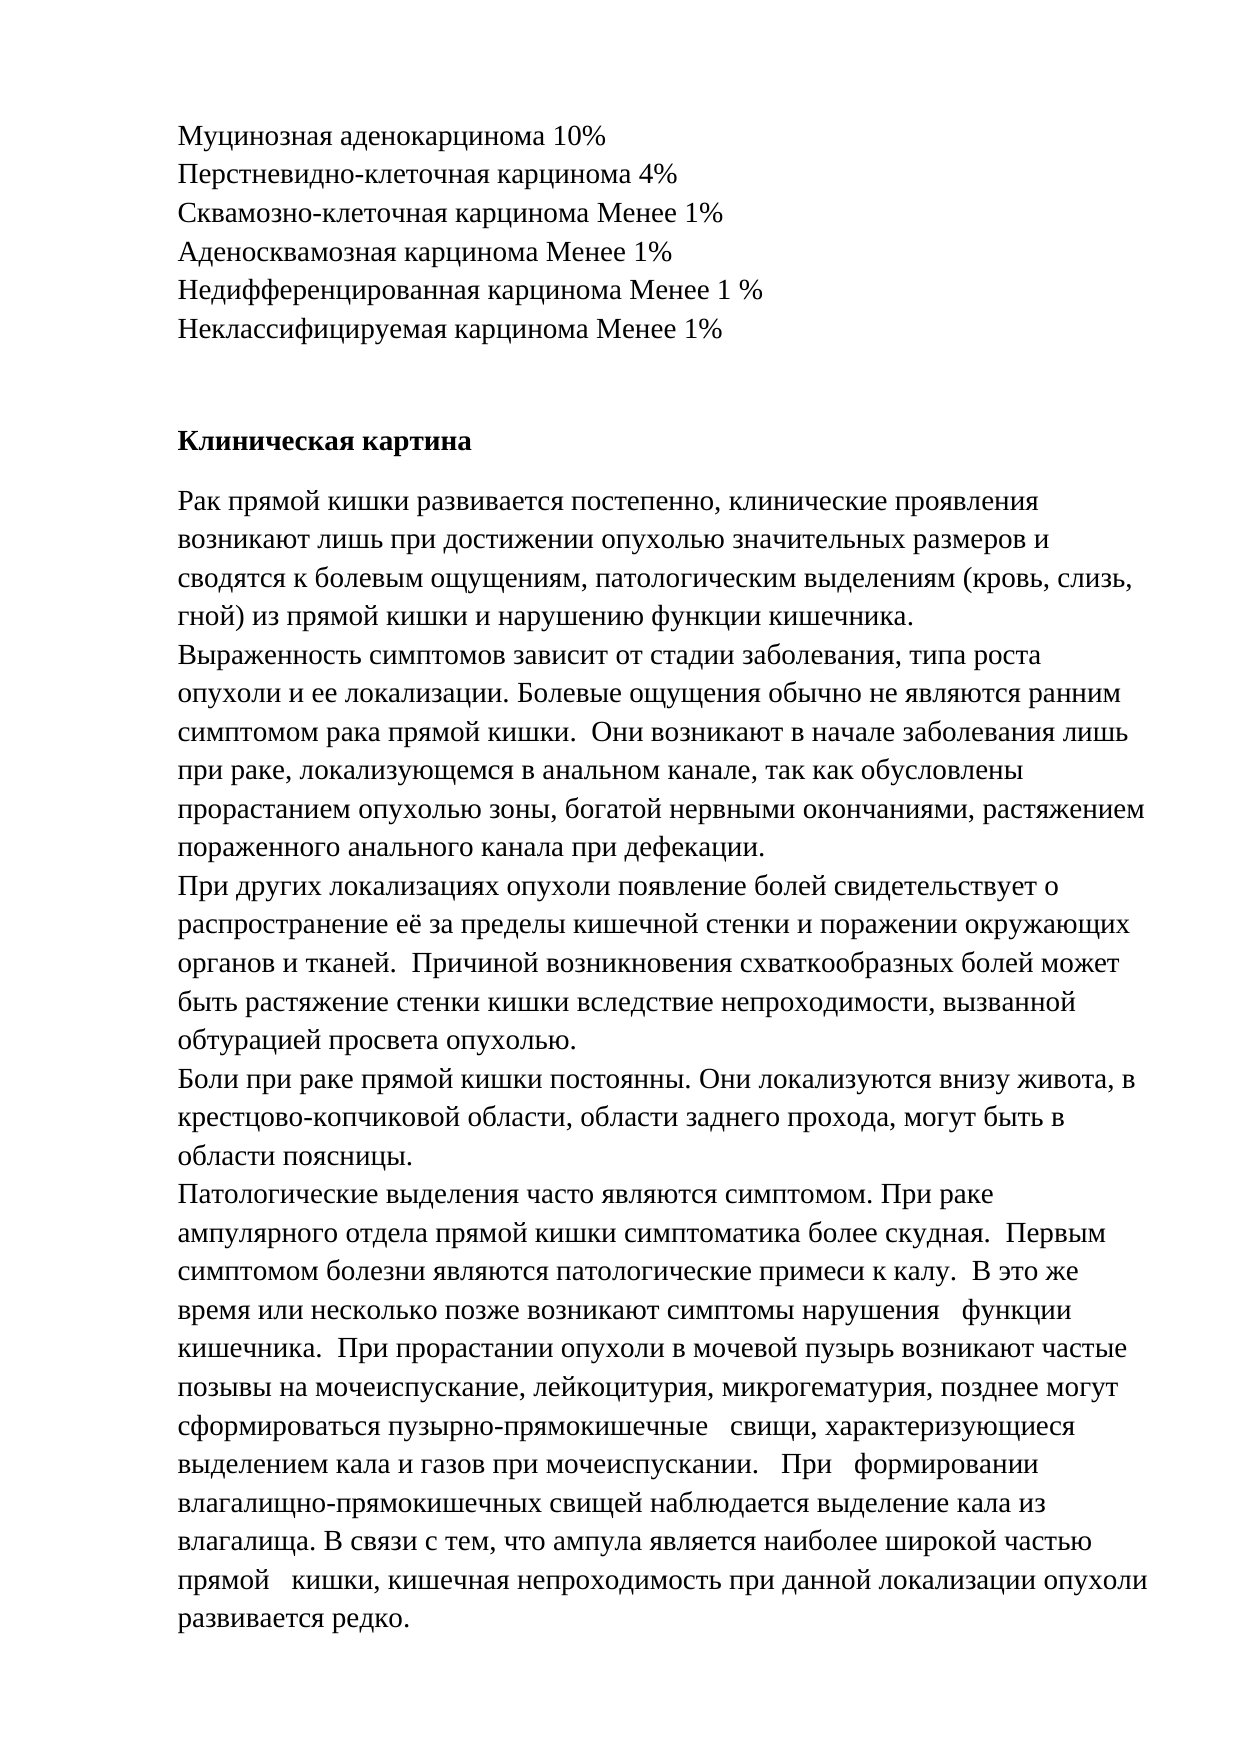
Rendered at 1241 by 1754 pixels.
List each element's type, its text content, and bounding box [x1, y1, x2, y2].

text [177, 118, 1152, 344]
text Клиническая картина [177, 423, 1152, 457]
text Рак прямой кишки развивается постепенно, клинические проявления возникают лишь при достижении опухолью значительных размеров и сводятся к болевым ощущениям, патологическим выделениям (кровь, слизь, гной) из прямой кишки и нарушению функции кишечника. Выраженность симптомов зависит от стадии заболевания, типа роста опухоли и ее локализации. Болевые ощущения обычно не являются ранним симптомом рака прямой кишки. Они возникают в начале заболевания лишь при раке, локализующемся в анальном канале, так как обусловлены прорастанием опухолью зоны, богатой нервными окончаниями, растяжением пораженного анального канала при дефекации. При других локализациях опухоли появление болей свидетельствует о распространение её за пределы кишечной стенки и поражении окружающих органов и тканей. Причиной возникновения схваткообразных болей может быть растяжение стенки кишки вследствие непроходимости, вызванной обтурацией просвета опухолью. Боли при раке прямой кишки постоянны. Они локализуются внизу живота, в крестцово-копчиковой области, области заднего прохода, могут быть в области поясницы. Патологические выделения часто являются симптомом. При раке ампулярного отдела прямой кишки симптоматика более скудная. Первым симптомом болезни являются патологические примеси к калу. В это же время или несколько позже возникают симптомы нарушения функции кишечника. При прорастании опухоли в мочевой пузырь возникают частые позывы на мочеиспускание, лейкоцитурия, микрогематурия, позднее могут сформироваться пузырно-прямокишечные свищи, характеризующиеся выделением кала и газов при мочеиспускании. При формировании влагалищно-прямокишечных свищей наблюдается выделение кала из влагалища. В связи с тем, что ампула является наиболее широкой частью прямой кишки, кишечная непроходимость при данной локализации опухоли развивается редко. [177, 483, 1152, 1634]
